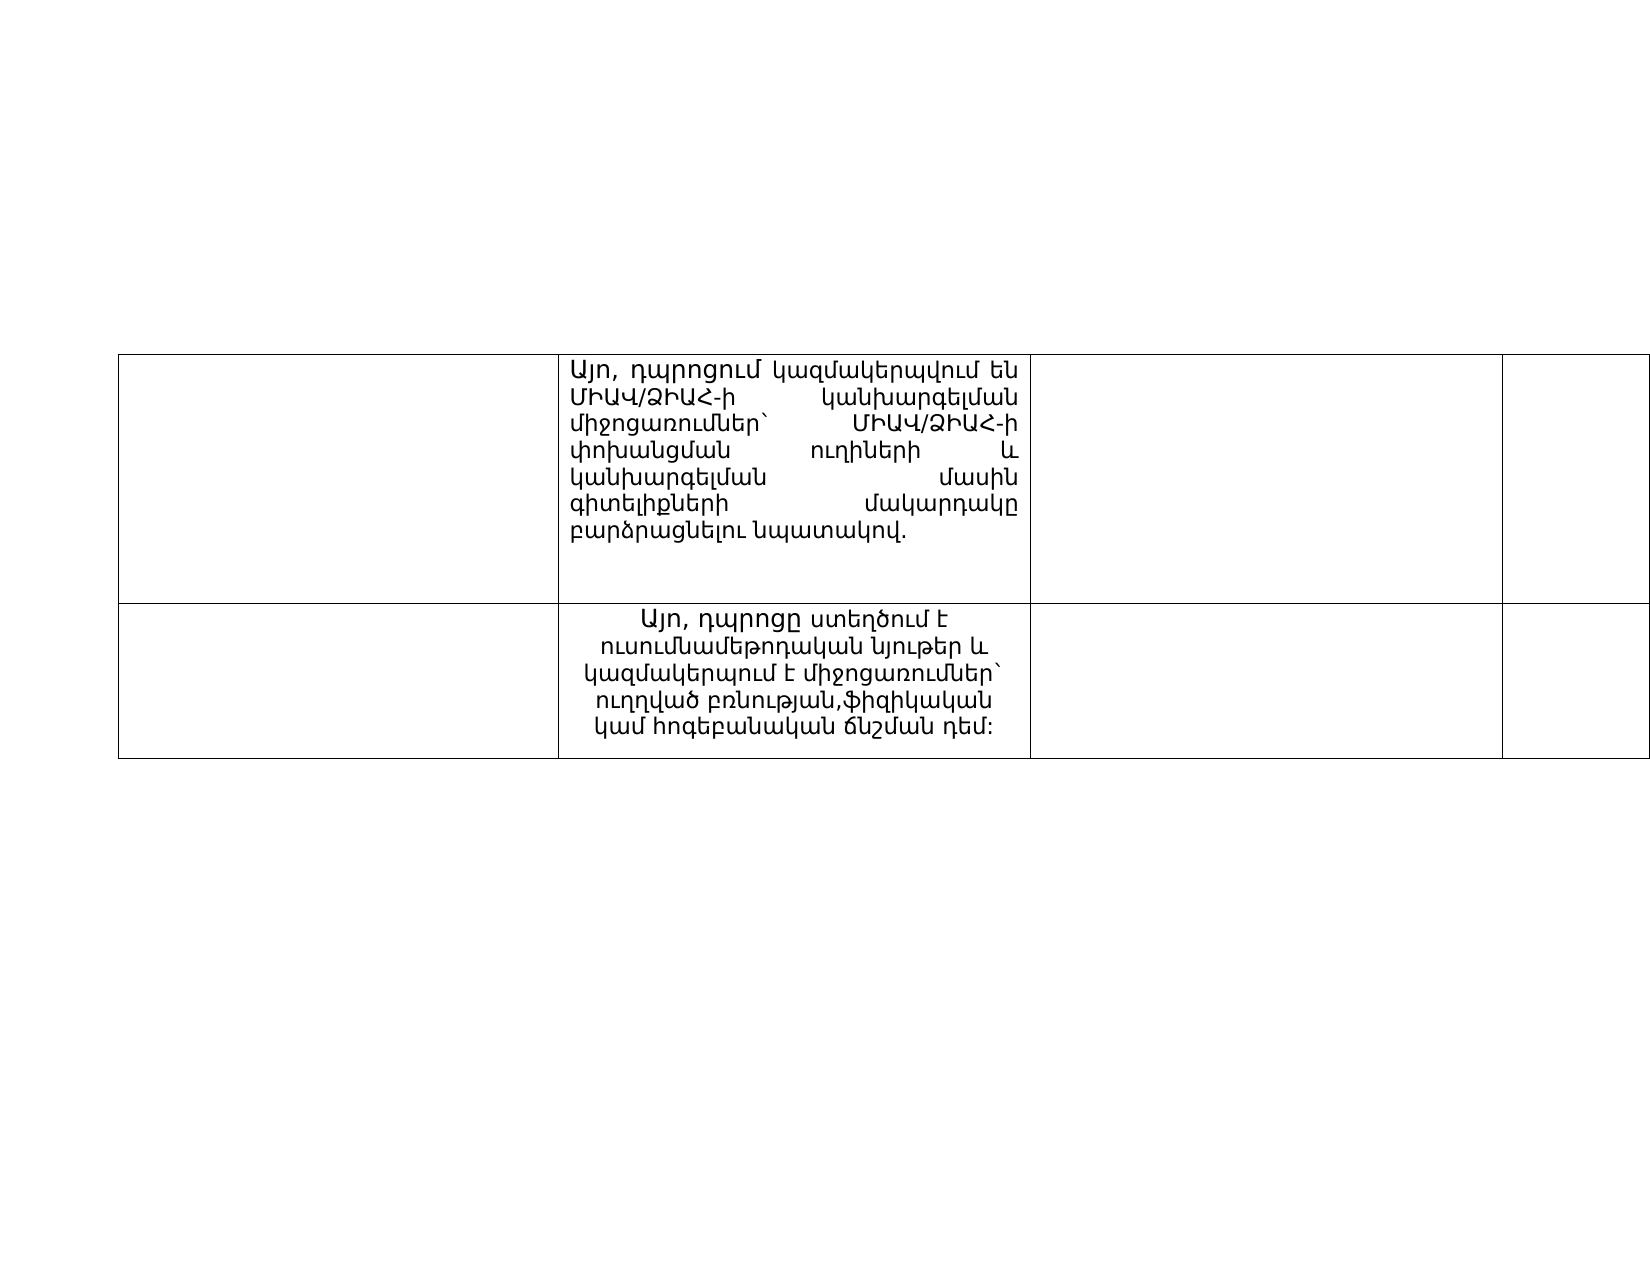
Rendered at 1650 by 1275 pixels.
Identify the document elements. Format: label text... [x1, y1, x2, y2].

table_cell [119, 604, 558, 757]
table_header [119, 355, 558, 603]
table_header [1031, 355, 1502, 603]
table_cell [1503, 604, 1649, 757]
table_header [1503, 355, 1649, 603]
table_cell [1031, 604, 1502, 757]
table_header Այո, դպրոցում կազմակերպվում են ՄԻԱՎ/ՁԻԱՀ-ի կանխարգելման միջոցառումներ` ՄԻԱՎ/ՁԻԱՀ-ի փոխանցման ուղիների և կանխարգելման մասին գիտելիքների մակարդակը բարձրացնելու նպատակով. [559, 355, 1030, 603]
table_cell Այո, դպրոցը ստեղծում է ուսումնամեթոդական նյութեր և կազմակերպում է միջոցառումներ` ուղղված բռնության,ֆիզիկական կամ հոգեբանական ճնշման դեմ: [559, 604, 1030, 757]
